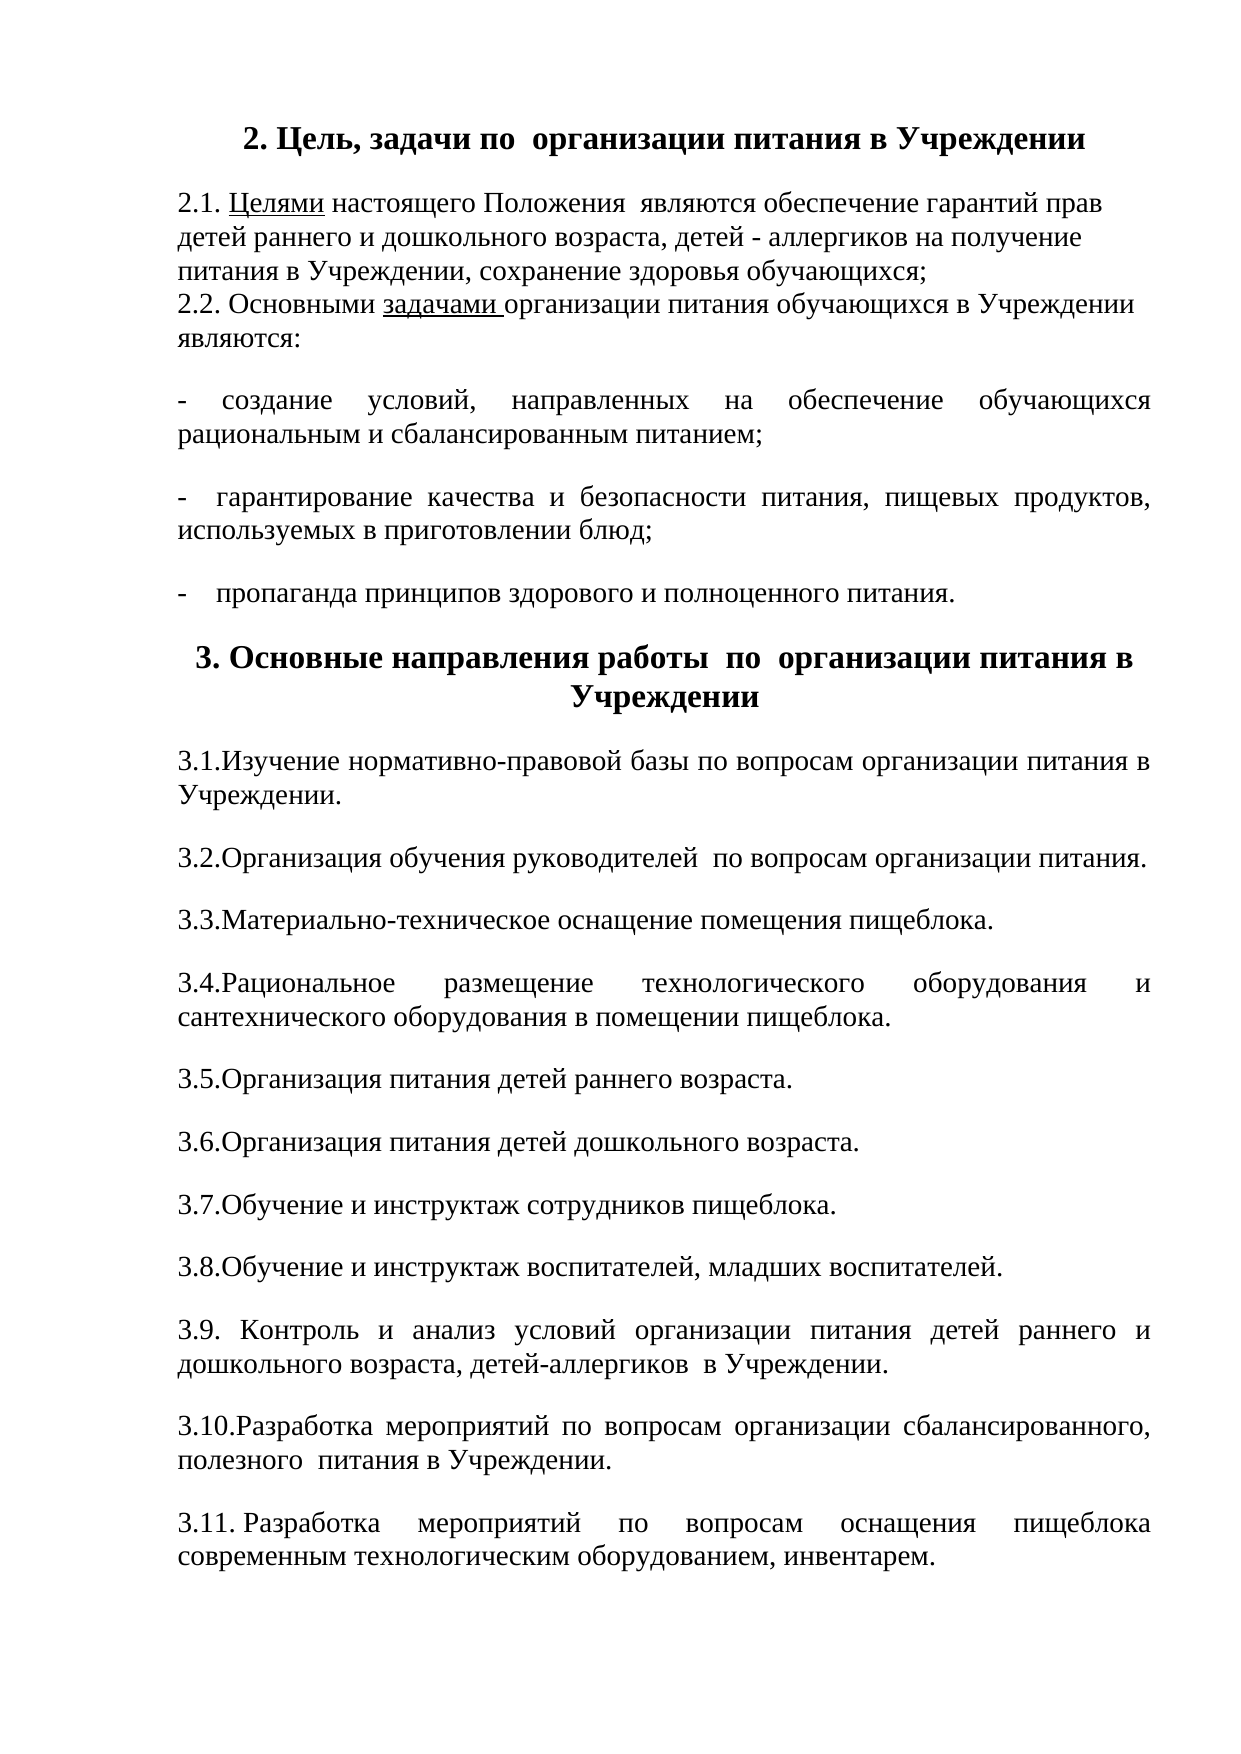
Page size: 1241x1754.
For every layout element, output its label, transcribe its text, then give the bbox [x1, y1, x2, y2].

text 2.1. Целями настоящего Положения являются обеспечение гарантий прав детей раннего и дошкольного возраста, детей - аллергиков на получение питания в Учреждении, сохранение здоровья обучающихся; [177, 186, 1152, 286]
text 2. Цель, задачи по организации питания в Учреждении [177, 118, 1152, 156]
text 3.9. Контроль и анализ условий организации питания детей раннего и дошкольного возраста, детей-аллергиков в Учреждении. [177, 1312, 1152, 1379]
text 3.2.Организация обучения руководителей по вопросам организации питания. [177, 840, 1152, 873]
text - создание условий, направленных на обеспечение обучающихся рациональным и сбалансированным питанием; [177, 382, 1152, 449]
text 3.3.Материально-техническое оснащение помещения пищеблока. [177, 902, 1152, 936]
text 2.2. Основными задачами организации питания обучающихся в Учреждении являются: [177, 286, 1152, 353]
text 3.11. Разработка мероприятий по вопросам оснащения пищеблока современным технологическим оборудованием, инвентарем. [177, 1505, 1152, 1572]
text - пропаганда принципов здорового и полноценного питания. [133, 575, 1152, 608]
text 3.10.Разработка мероприятий по вопросам организации сбалансированного, полезного питания в Учреждении. [177, 1408, 1152, 1476]
text 3.7.Обучение и инструктаж сотрудников пищеблока. [177, 1187, 1152, 1220]
text 3.5.Организация питания детей раннего возраста. [177, 1061, 1152, 1095]
text 3.6.Организация питания детей дошкольного возраста. [177, 1124, 1152, 1158]
text 3.4.Рациональное размещение технологического оборудования и сантехнического оборудования в помещении пищеблока. [177, 965, 1152, 1032]
text 3.1.Изучение нормативно-правовой базы по вопросам организации питания в Учреждении. [177, 743, 1152, 811]
text - гарантирование качества и безопасности питания, пищевых продуктов, используемых в приготовлении блюд; [177, 479, 1152, 546]
text 3. Основные направления работы по организации питания в Учреждении [177, 638, 1152, 714]
text 3.8.Обучение и инструктаж воспитателей, младших воспитателей. [177, 1249, 1152, 1283]
